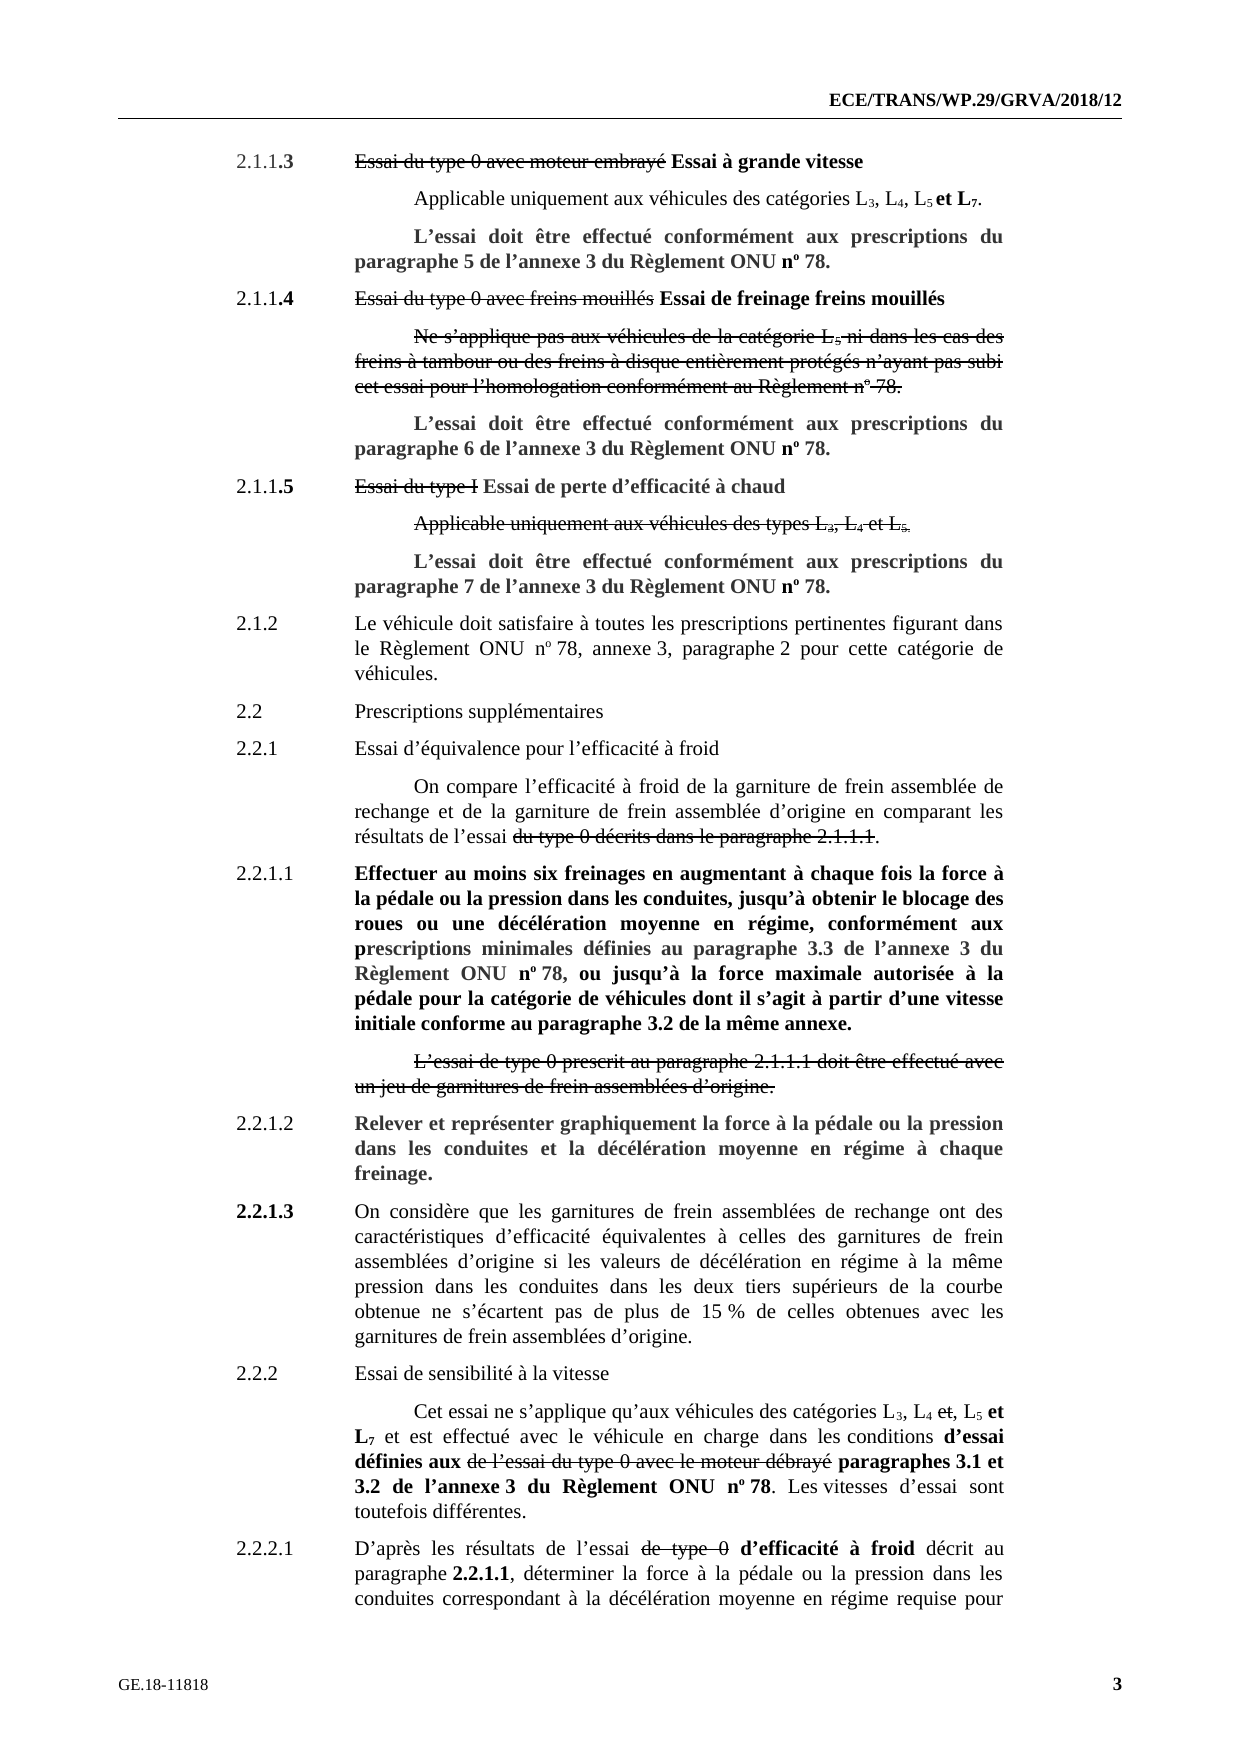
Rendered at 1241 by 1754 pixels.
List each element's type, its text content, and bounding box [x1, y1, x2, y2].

text 2.2.2 Essai de sensibilité à la vitesse [236, 1360, 1004, 1385]
text 2.2.1.2 Relever et représenter graphiquement la force à la pédale ou la pression dans les conduites et la décélération moyenne en régime à chaque freinage. [236, 1110, 1004, 1185]
text 2.1.2 Le véhicule doit satisfaire à toutes les prescriptions pertinentes figurant dans le Règlement ONU no 78, annexe 3, paragraphe 2 pour cette catégorie de véhicules. [236, 610, 1004, 685]
text 2.2 Prescriptions supplémentaires [236, 698, 1004, 723]
text 2.2.1.3 On considère que les garnitures de frein assemblées de rechange ont des caractéristiques d’efficacité équivalentes à celles des garnitures de frein assemblées d’origine si les valeurs de décélération en régime à la même pression dans les conduites dans les deux tiers supérieurs de la courbe obtenue ne s’écartent pas de plus de 15 % de celles obtenues avec les garnitures de frein assemblées d’origine. [236, 1198, 1004, 1348]
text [236, 1535, 1004, 1610]
text Applicable uniquement aux véhicules des types L3, L4 et L5. [354, 510, 1004, 535]
text 2.1.1.5 Essai du type I Essai de perte d’efficacité à chaud [236, 473, 1004, 498]
text L’essai doit être effectué conformément aux prescriptions du paragraphe 6 de l’annexe 3 du Règlement ONU no 78. [354, 410, 1004, 460]
text 2.2.1 Essai d’équivalence pour l’efficacité à froid [236, 735, 1004, 760]
text 2.1.1.3 Essai du type 0 avec moteur embrayé Essai à grande vitesse [236, 148, 1004, 173]
text L’essai doit être effectué conformément aux prescriptions du paragraphe 7 de l’annexe 3 du Règlement ONU no 78. [354, 548, 1004, 598]
text 2.2.1.1 Effectuer au moins six freinages en augmentant à chaque fois la force à la pédale ou la pression dans les conduites, jusqu’à obtenir le blocage des roues ou une décélération moyenne en régime, conformément aux prescriptions minimales définies au paragraphe 3.3 de l’annexe 3 du Règlement ONU no 78, ou jusqu’à la force maximale autorisée à la pédale pour la catégorie de véhicules dont il s’agit à partir d’une vitesse initiale conforme au paragraphe 3.2 de la même annexe. [236, 860, 1004, 1035]
text Cet essai ne s’applique qu’aux véhicules des catégories L3, L4 et, L5 et L7 et est effectué avec le véhicule en charge dans les conditions d’essai définies aux de l’essai du type 0 avec le moteur débrayé paragraphes 3.1 et 3.2 de l’annexe 3 du Règlement ONU no 78. Les vitesses d’essai sont toutefois différentes. [354, 1398, 1004, 1523]
text L’essai doit être effectué conformément aux prescriptions du paragraphe 5 de l’annexe 3 du Règlement ONU no 78. [354, 223, 1004, 273]
text L’essai de type 0 prescrit au paragraphe 2.1.1.1 doit être effectué avec un jeu de garnitures de frein assemblées d’origine. [354, 1048, 1004, 1098]
text 2.1.1.4 Essai du type 0 avec freins mouillés Essai de freinage freins mouillés [236, 285, 1004, 310]
text Applicable uniquement aux véhicules des catégories L3, L4, L5 et L7. [354, 185, 1004, 210]
text Ne s’applique pas aux véhicules de la catégorie L5 ni dans les cas des freins à tambour ou des freins à disque entièrement protégés n’ayant pas subi cet essai pour l’homologation conformément au Règlement no 78. [354, 323, 1004, 398]
text On compare l’efficacité à froid de la garniture de frein assemblée de rechange et de la garniture de frein assemblée d’origine en comparant les résultats de l’essai du type 0 décrits dans le paragraphe 2.1.1.1. [354, 773, 1004, 848]
